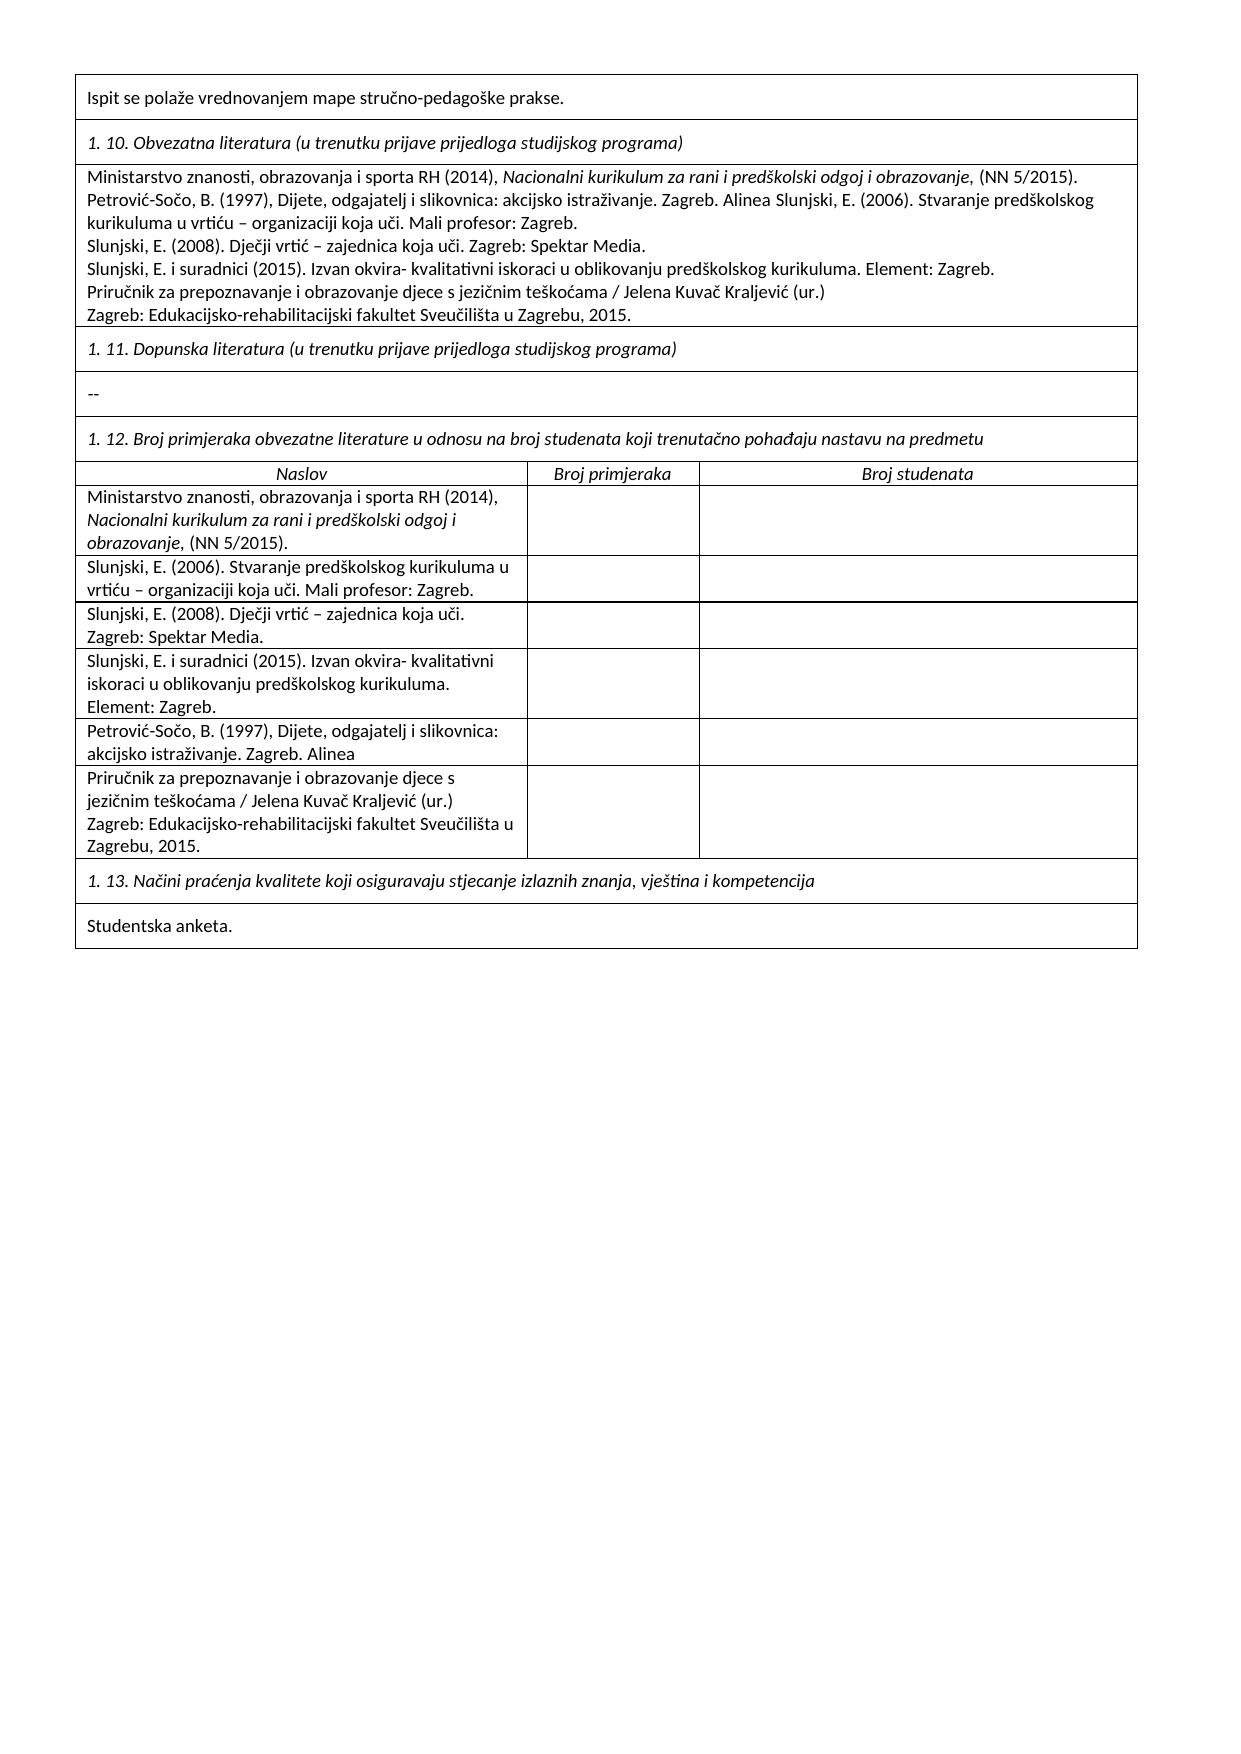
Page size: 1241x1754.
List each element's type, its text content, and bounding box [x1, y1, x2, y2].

table_cell [700, 603, 1137, 648]
table_cell [700, 649, 1137, 718]
table_cell [528, 719, 699, 765]
table_cell Slunjski, E. (2008). Dječji vrtić – zajednica koja uči. Zagreb: Spektar Media. [76, 603, 527, 648]
table_cell 1. 11. Dopunska literatura (u trenutku prijave prijedloga studijskog programa) [76, 327, 1137, 371]
table_cell Priručnik za prepoznavanje i obrazovanje djece s jezičnim teškoćama / Jelena Kuvač Kraljević (ur.) Zagreb: Edukacijsko-rehabilitacijski fakultet Sveučilišta u Zagrebu, 2015. [76, 766, 527, 858]
table_cell [700, 486, 1137, 554]
table_cell -- [76, 372, 1137, 416]
table_cell Ministarstvo znanosti, obrazovanja i sporta RH (2014), Nacionalni kurikulum za rani i predškolski odgoj i obrazovanje, (NN 5/2015). [76, 486, 527, 554]
table_cell [528, 556, 699, 601]
table_cell 1. 10. Obvezatna literatura (u trenutku prijave prijedloga studijskog programa) [76, 120, 1137, 164]
table_cell Naslov [76, 462, 527, 485]
table_cell Broj primjeraka [528, 462, 699, 485]
table_cell [528, 486, 699, 554]
table_cell 1. 12. Broj primjeraka obvezatne literature u odnosu na broj studenata koji trenutačno pohađaju nastavu na predmetu [76, 417, 1137, 461]
table_cell Studentska anketa. [76, 904, 1137, 948]
table_cell Petrović-Sočo, B. (1997), Dijete, odgajatelj i slikovnica: akcijsko istraživanje. Zagreb. Alinea [76, 719, 527, 765]
table_cell [528, 766, 699, 858]
table_cell [528, 649, 699, 718]
table_cell [700, 719, 1137, 765]
table_cell [528, 603, 699, 648]
table_cell 1. 13. Načini praćenja kvalitete koji osiguravaju stjecanje izlaznih znanja, vještina i kompetencija [76, 859, 1137, 903]
table_cell Ispit se polaže vrednovanjem mape stručno-pedagoške prakse. [76, 75, 1137, 119]
table_cell [700, 556, 1137, 601]
table_cell Broj studenata [700, 462, 1137, 485]
table_cell Ministarstvo znanosti, obrazovanja i sporta RH (2014), Nacionalni kurikulum za rani i predškolski odgoj i obrazovanje, (NN 5/2015). Petrović-Sočo, B. (1997), Dijete, odgajatelj i slikovnica: akcijsko istraživanje. Zagreb. Alinea Slunjski, E. (2006). Stvaranje predškolskog kurikuluma u vrtiću – organizaciji koja uči. Mali profesor: Zagreb. Slunjski, E. (2008). Dječji vrtić – zajednica koja uči. Zagreb: Spektar Media. Slunjski, E. i suradnici (2015). Izvan okvira- kvalitativni iskoraci u oblikovanju predškolskog kurikuluma. Element: Zagreb. Priručnik za prepoznavanje i obrazovanje djece s jezičnim teškoćama / Jelena Kuvač Kraljević (ur.) Zagreb: Edukacijsko-rehabilitacijski fakultet Sveučilišta u Zagrebu, 2015. [76, 165, 1137, 326]
table_cell Slunjski, E. (2006). Stvaranje predškolskog kurikuluma u vrtiću – organizaciji koja uči. Mali profesor: Zagreb. [76, 556, 527, 601]
table_cell [700, 766, 1137, 858]
table_cell Slunjski, E. i suradnici (2015). Izvan okvira- kvalitativni iskoraci u oblikovanju predškolskog kurikuluma. Element: Zagreb. [76, 649, 527, 718]
